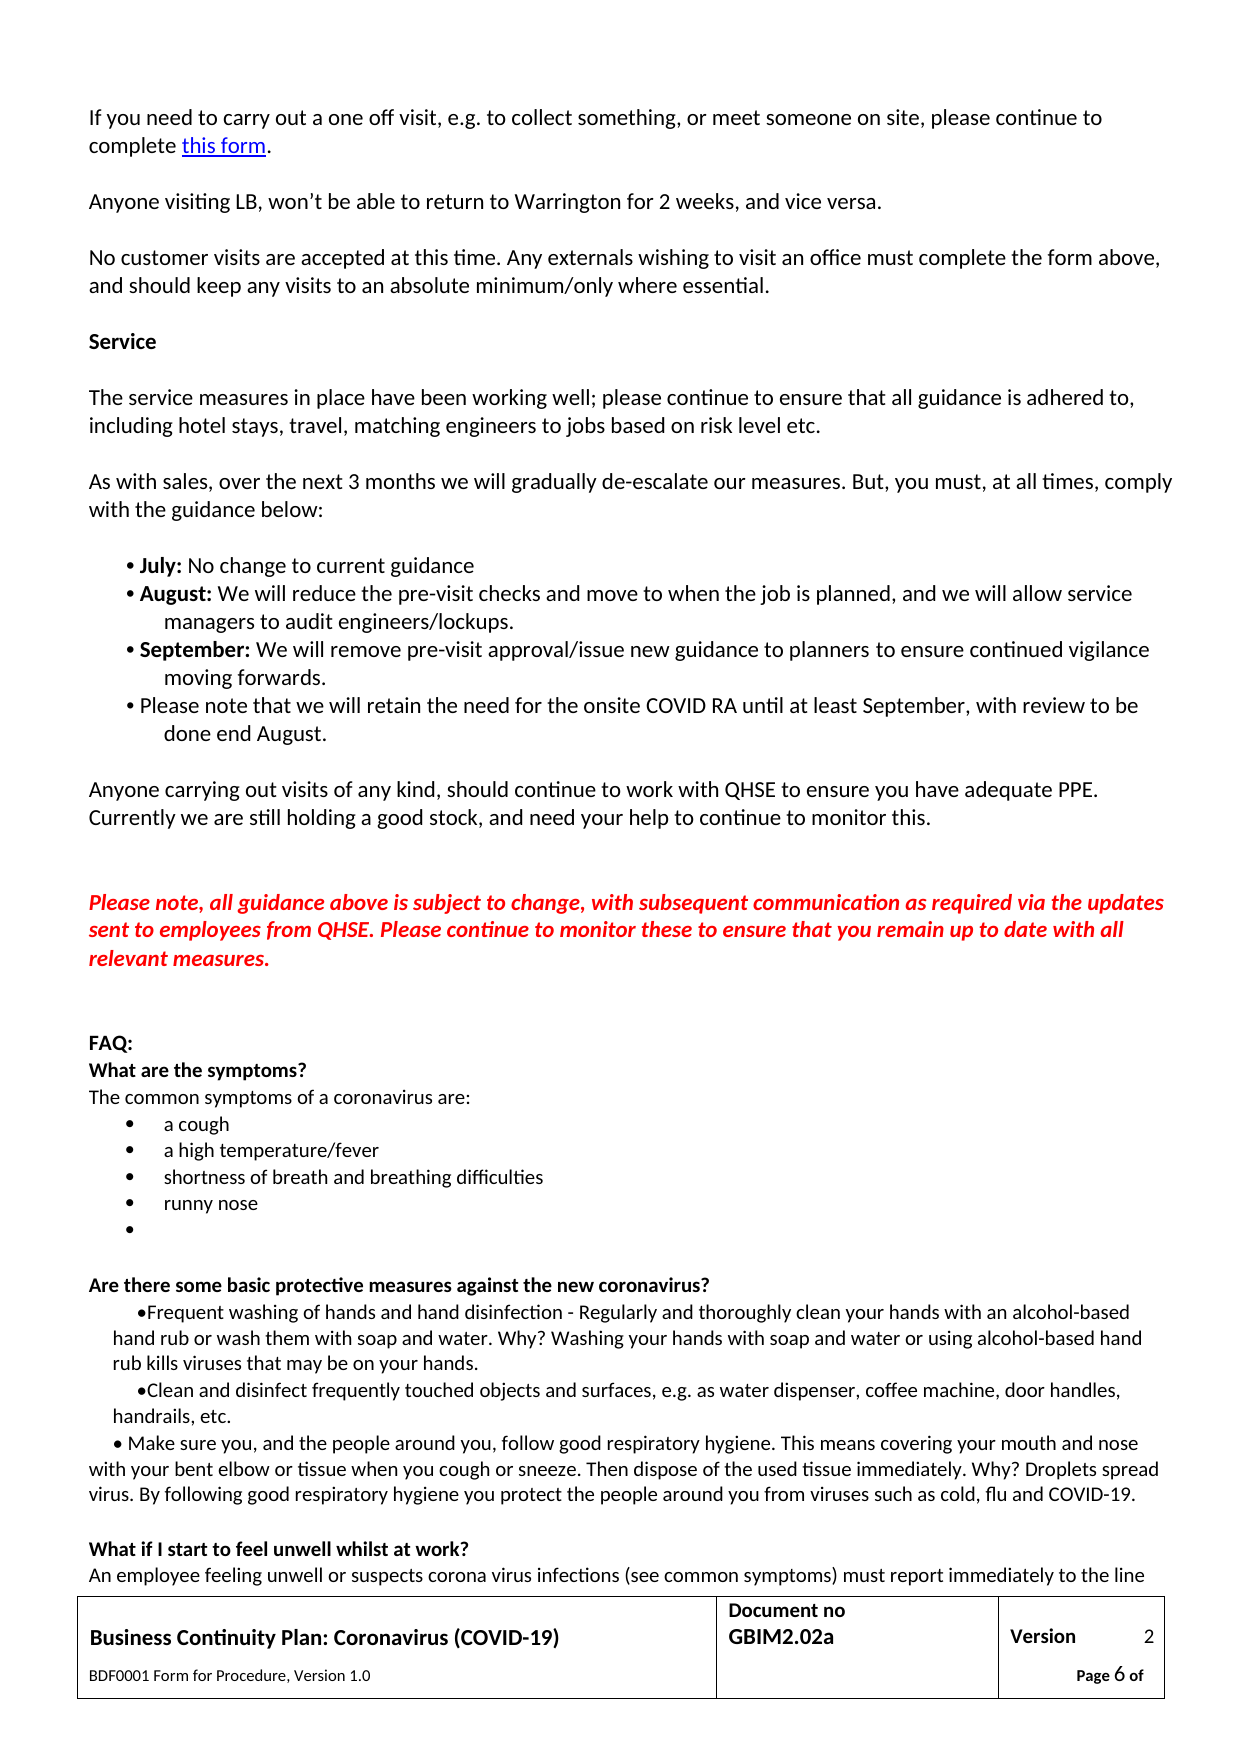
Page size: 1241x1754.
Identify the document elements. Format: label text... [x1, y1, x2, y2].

list runny nose [126, 1191, 1176, 1216]
text Anyone carrying out visits of any kind, should continue to work with QHSE to ensure you have adequate PPE. Currently we are still holding a good stock, and need your help to continue to monitor this. [88, 776, 1176, 832]
text The common symptoms of a coronavirus are: [88, 1084, 1176, 1110]
subtitle What are the symptoms? [64, 1058, 1176, 1083]
list August: We will reduce the pre-visit checks and move to when the job is planned, and we will allow service managers to audit engineers/lockups. [126, 579, 1176, 635]
text Service [88, 327, 1176, 355]
list a cough [126, 1111, 1176, 1136]
text Anyone visiting LB, won’t be able to return to Warrington for 2 weeks, and vice versa. [88, 187, 1176, 215]
list July: No change to current guidance [126, 551, 1176, 579]
list a high temperature/fever [126, 1137, 1176, 1163]
list Please note that we will retain the need for the onsite COVID RA until at least September, with review to be done end August. [126, 691, 1176, 747]
subtitle •Clean and disinfect frequently touched objects and surfaces, e.g. as water dispenser, coffee machine, door handles, handrails, etc. [112, 1377, 1176, 1428]
text No customer visits are accepted at this time. Any externals wishing to visit an office must complete the form above, and should keep any visits to an absolute minimum/only where essential. [88, 243, 1176, 299]
list shortness of breath and breathing difficulties [126, 1164, 1176, 1189]
subtitle FAQ: [64, 1029, 1176, 1056]
list September: We will remove pre-visit approval/issue new guidance to planners to ensure continued vigilance moving forwards. [126, 635, 1176, 691]
text The service measures in place have been working well; please continue to ensure that all guidance is adhered to, including hotel stays, travel, matching engineers to jobs based on risk level etc. [88, 383, 1176, 439]
subtitle • Make sure you, and the people around you, follow good respiratory hygiene. This means covering your mouth and nose with your bent elbow or tissue when you cough or sneeze. Then dispose of the used tissue immediately. Why? Droplets spread virus. By following good respiratory hygiene you protect the people around you from viruses such as cold, flu and COVID-19. [88, 1430, 1176, 1507]
text As with sales, over the next 3 months we will gradually de-escalate our measures. But, you must, at all times, comply with the guidance below: [88, 467, 1176, 523]
subtitle Are there some basic protective measures against the new coronavirus? [64, 1272, 1176, 1297]
subtitle •Frequent washing of hands and hand disinfection - Regularly and thoroughly clean your hands with an alcohol-based hand rub or wash them with soap and water. Why? Washing your hands with soap and water or using alcohol-based hand rub kills viruses that may be on your hands. [112, 1299, 1176, 1376]
text If you need to carry out a one off visit, e.g. to collect something, or meet someone on site, please continue to complete this form. [88, 103, 1176, 159]
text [88, 1562, 1176, 1588]
text Please note, all guidance above is subject to change, with subsequent communication as required via the updates sent to employees from QHSE. Please continue to monitor these to ensure that you remain up to date with all relevant measures. [88, 888, 1176, 972]
subtitle What if I start to feel unwell whilst at work? [64, 1536, 1176, 1561]
